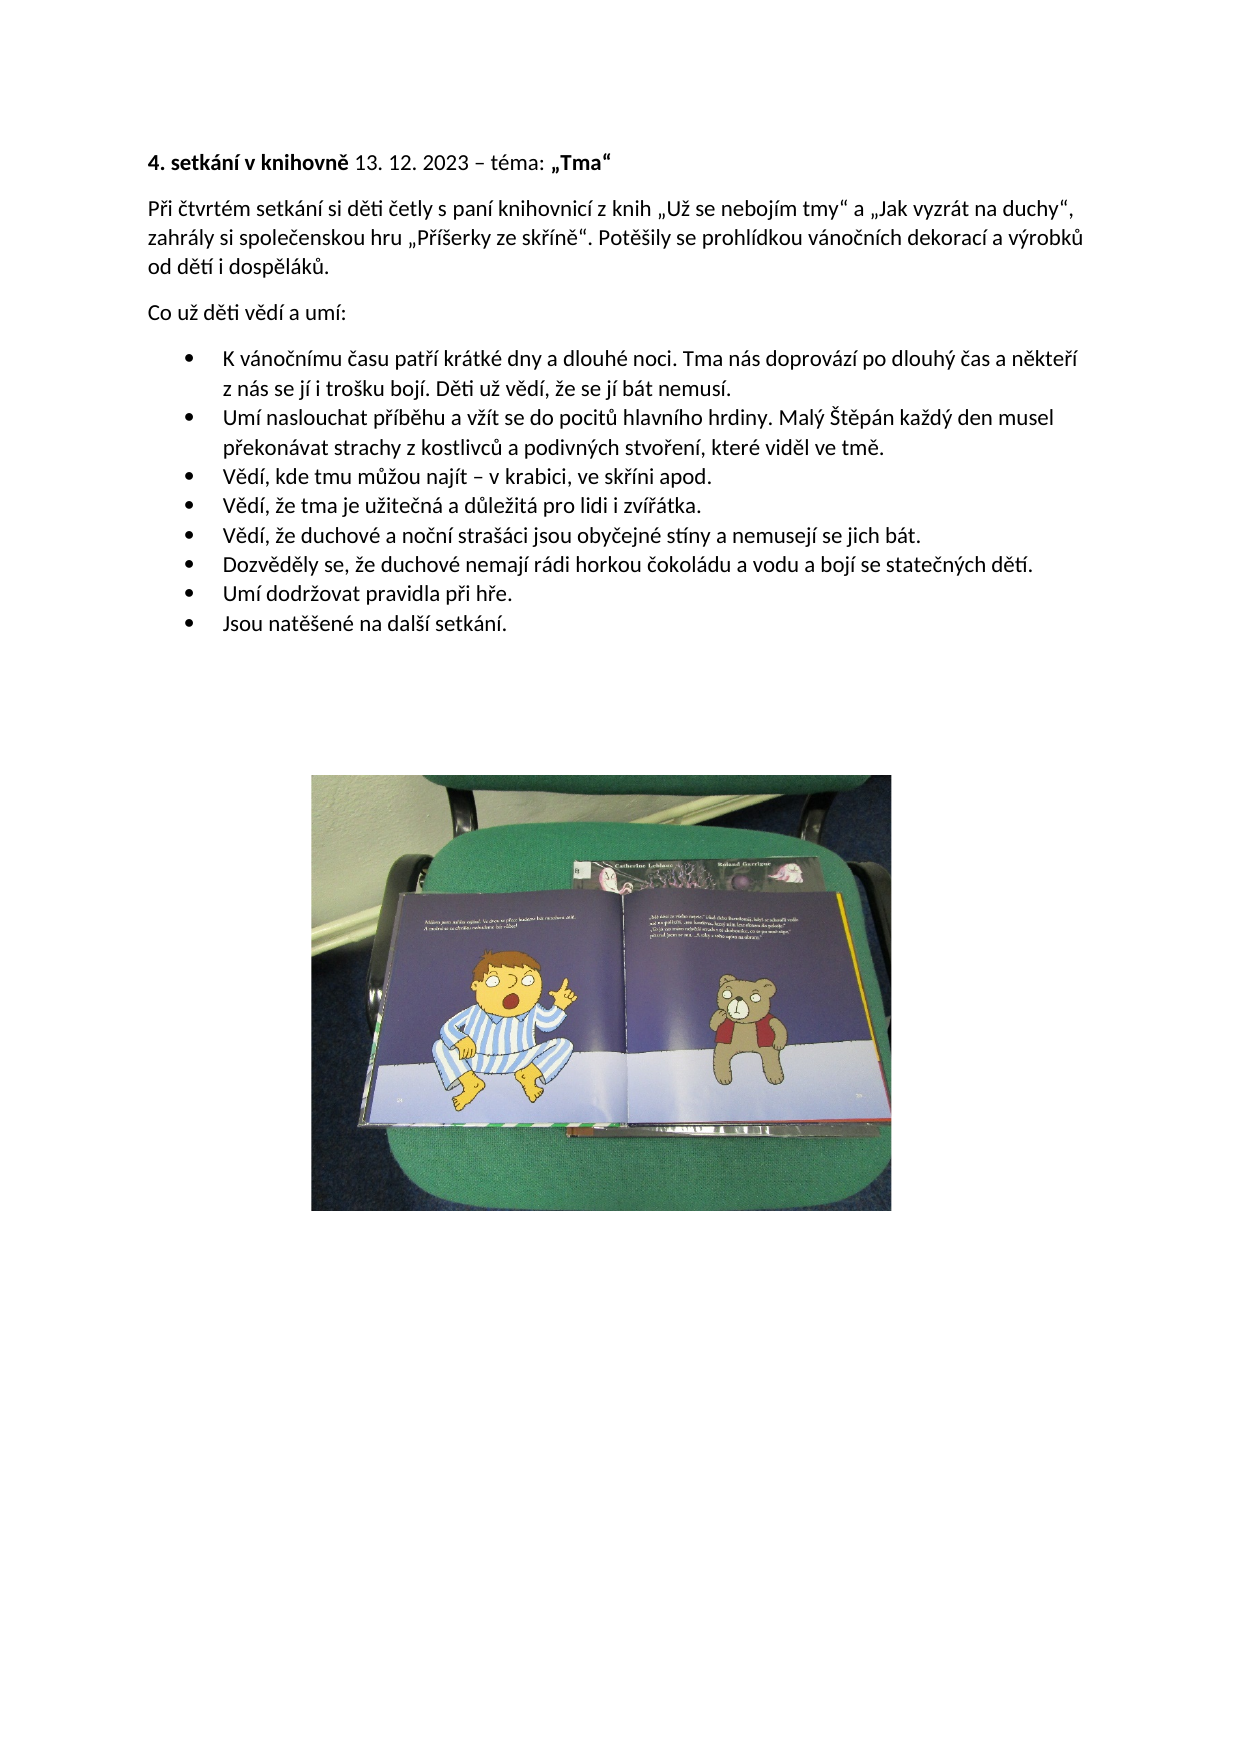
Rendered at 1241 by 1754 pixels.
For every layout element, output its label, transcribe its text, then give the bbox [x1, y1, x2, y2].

picture [311, 775, 892, 1211]
list Vědí, že tma je užitečná a důležitá pro lidi i zvířátka. [185, 491, 1093, 519]
list Vědí, kde tmu můžou najít – v krabici, ve skříni apod. [185, 462, 1093, 490]
list K vánočnímu času patří krátké dny a dlouhé noci. Tma nás doprovází po dlouhý čas a někteří z nás se jí i trošku bojí. Děti už vědí, že se jí bát nemusí. [185, 344, 1093, 402]
list Umí naslouchat příběhu a vžít se do pocitů hlavního hrdiny. Malý Štěpán každý den musel překonávat strachy z kostlivců a podivných stvoření, které viděl ve tmě. [185, 403, 1093, 461]
text Co už děti vědí a umí: [148, 298, 1093, 326]
list Dozvěděly se, že duchové nemají rádi horkou čokoládu a vodu a bojí se statečných dětí. [185, 550, 1093, 578]
text 4. setkání v knihovně 13. 12. 2023 – téma: „Tma“ [148, 148, 1093, 176]
list Umí dodržovat pravidla při hře. [185, 579, 1093, 607]
list Vědí, že duchové a noční strašáci jsou obyčejné stíny a nemusejí se jich bát. [185, 521, 1093, 549]
text Při čtvrtém setkání si děti četly s paní knihovnicí z knih „Už se nebojím tmy“ a „Jak vyzrát na duchy“, zahrály si společenskou hru „Příšerky ze skříně“. Potěšily se prohlídkou vánočních dekorací a výrobků od dětí i dospěláků. [148, 194, 1093, 280]
list Jsou natěšené na další setkání. [185, 609, 1093, 637]
